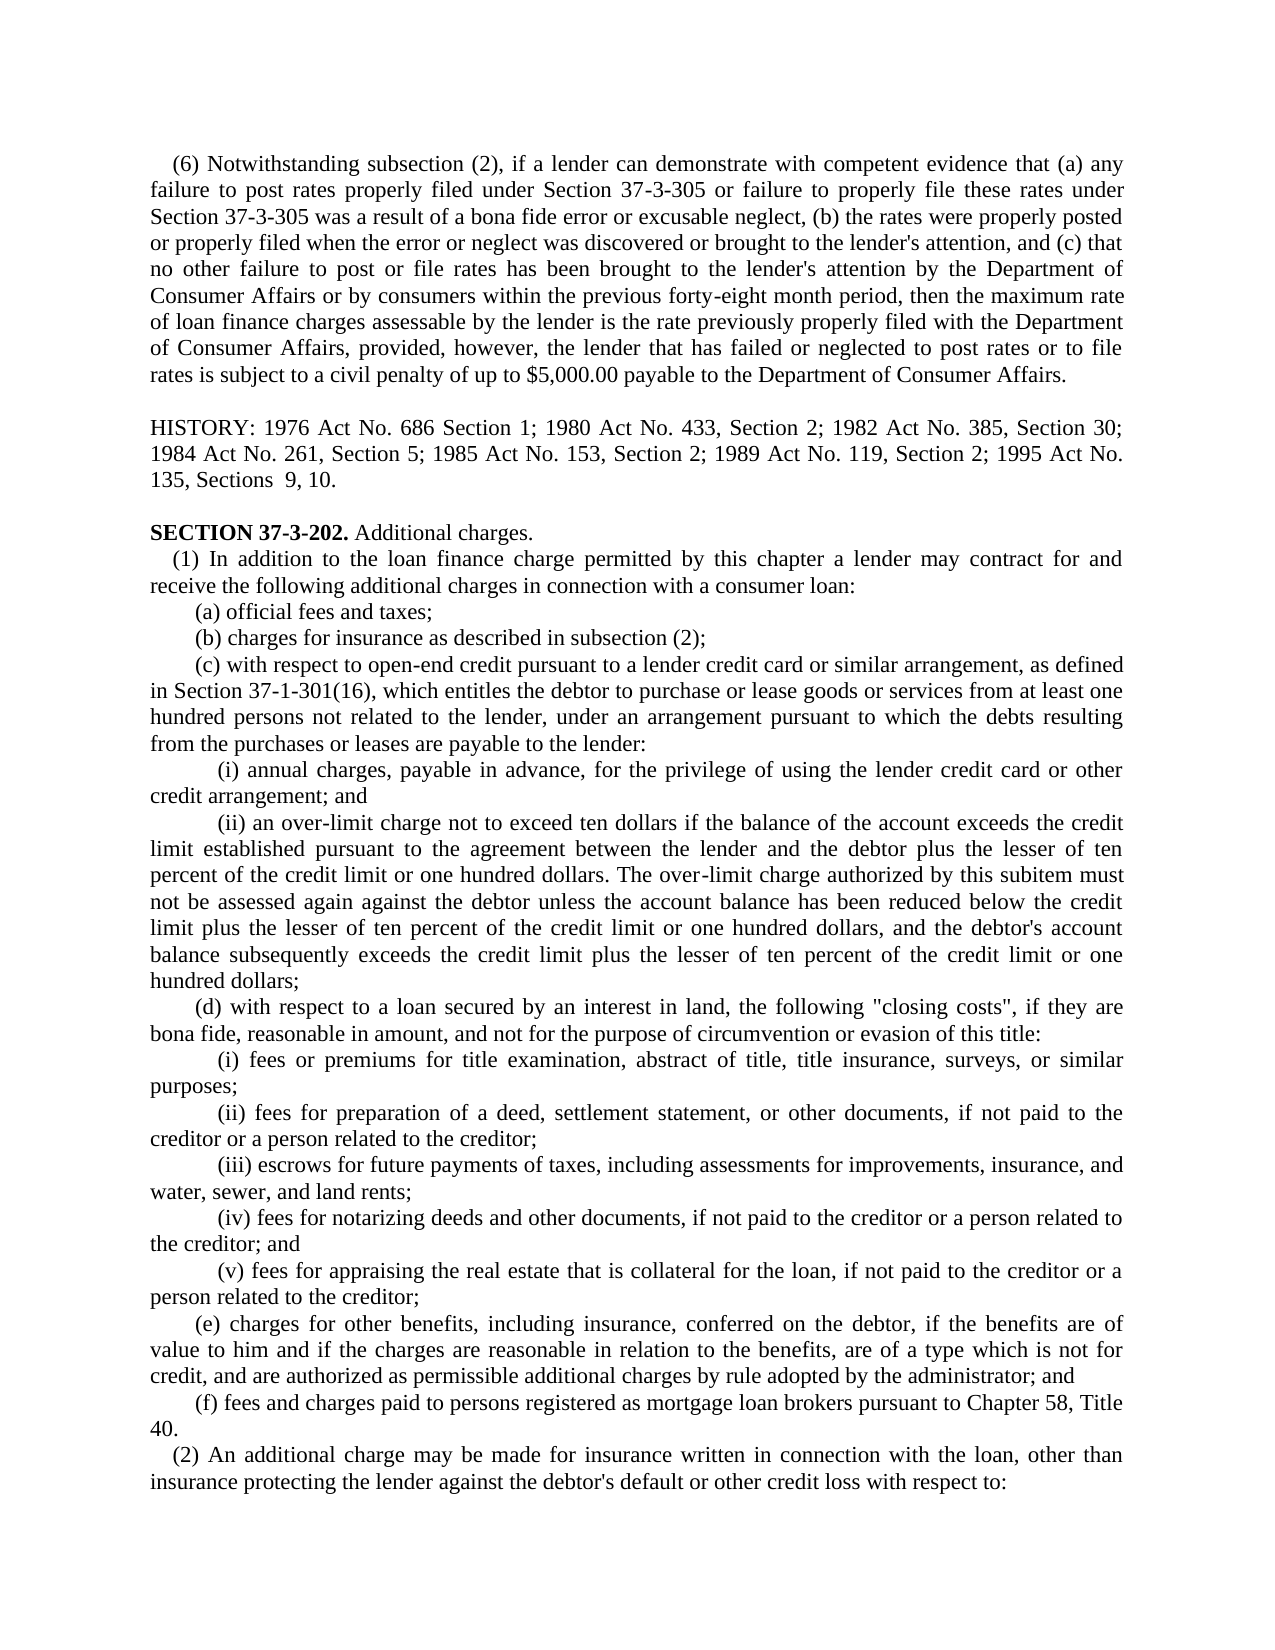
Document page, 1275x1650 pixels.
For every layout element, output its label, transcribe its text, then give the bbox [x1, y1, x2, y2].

text (ii) an over-limit charge not to exceed ten dollars if the balance of the account exceeds the credit limit established pursuant to the agreement between the lender and the debtor plus the lesser of ten percent of the credit limit or one hundred dollars. The over-limit charge authorized by this subitem must not be assessed again against the debtor unless the account balance has been reduced below the credit limit plus the lesser of ten percent of the credit limit or one hundred dollars, and the debtor's account balance subsequently exceeds the credit limit plus the lesser of ten percent of the credit limit or one hundred dollars; [150, 809, 1125, 993]
text (e) charges for other benefits, including insurance, conferred on the debtor, if the benefits are of value to him and if the charges are reasonable in relation to the benefits, are of a type which is not for credit, and are authorized as permissible additional charges by rule adopted by the administrator; and [150, 1309, 1125, 1389]
text (i) annual charges, payable in advance, for the privilege of using the lender credit card or other credit arrangement; and [150, 756, 1125, 809]
text (i) fees or premiums for title examination, abstract of title, title insurance, surveys, or similar purposes; [150, 1046, 1125, 1099]
text (d) with respect to a loan secured by an interest in land, the following "closing costs", if they are bona fide, reasonable in amount, and not for the purpose of circumvention or evasion of this title: [150, 993, 1125, 1046]
text (f) fees and charges paid to persons registered as mortgage loan brokers pursuant to Chapter 58, Title 40. [150, 1389, 1125, 1441]
text SECTION 37-3-202. Additional charges. [150, 519, 1125, 545]
text (b) charges for insurance as described in subsection (2); [150, 624, 1125, 651]
text HISTORY: 1976 Act No. 686 Section 1; 1980 Act No. 433, Section 2; 1982 Act No. 385, Section 30; 1984 Act No. 261, Section 5; 1985 Act No. 153, Section 2; 1989 Act No. 119, Section 2; 1995 Act No. 135, Sections 9, 10. [150, 413, 1125, 493]
text (6) Notwithstanding subsection (2), if a lender can demonstrate with competent evidence that (a) any failure to post rates properly filed under Section 37-3-305 or failure to properly file these rates under Section 37-3-305 was a result of a bona fide error or excusable neglect, (b) the rates were properly posted or properly filed when the error or neglect was discovered or brought to the lender's attention, and (c) that no other failure to post or file rates has been brought to the lender's attention by the Department of Consumer Affairs or by consumers within the previous forty-eight month period, then the maximum rate of loan finance charges assessable by the lender is the rate previously properly filed with the Department of Consumer Affairs, provided, however, the lender that has failed or neglected to post rates or to file rates is subject to a civil penalty of up to $5,000.00 payable to the Department of Consumer Affairs. [150, 150, 1125, 387]
text (iv) fees for notarizing deeds and other documents, if not paid to the creditor or a person related to the creditor; and [150, 1204, 1125, 1257]
text (v) fees for appraising the real estate that is collateral for the loan, if not paid to the creditor or a person related to the creditor; [150, 1257, 1125, 1309]
text (1) In addition to the loan finance charge permitted by this chapter a lender may contract for and receive the following additional charges in connection with a consumer loan: [150, 545, 1125, 598]
text (iii) escrows for future payments of taxes, including assessments for improvements, insurance, and water, sewer, and land rents; [150, 1151, 1125, 1204]
text (ii) fees for preparation of a deed, settlement statement, or other documents, if not paid to the creditor or a person related to the creditor; [150, 1099, 1125, 1151]
text (a) official fees and taxes; [150, 598, 1125, 624]
text (2) An additional charge may be made for insurance written in connection with the loan, other than insurance protecting the lender against the debtor's default or other credit loss with respect to: [150, 1441, 1125, 1494]
text (c) with respect to open-end credit pursuant to a lender credit card or similar arrangement, as defined in Section 37-1-301(16), which entitles the debtor to purchase or lease goods or services from at least one hundred persons not related to the lender, under an arrangement pursuant to which the debts resulting from the purchases or leases are payable to the lender: [150, 651, 1125, 756]
